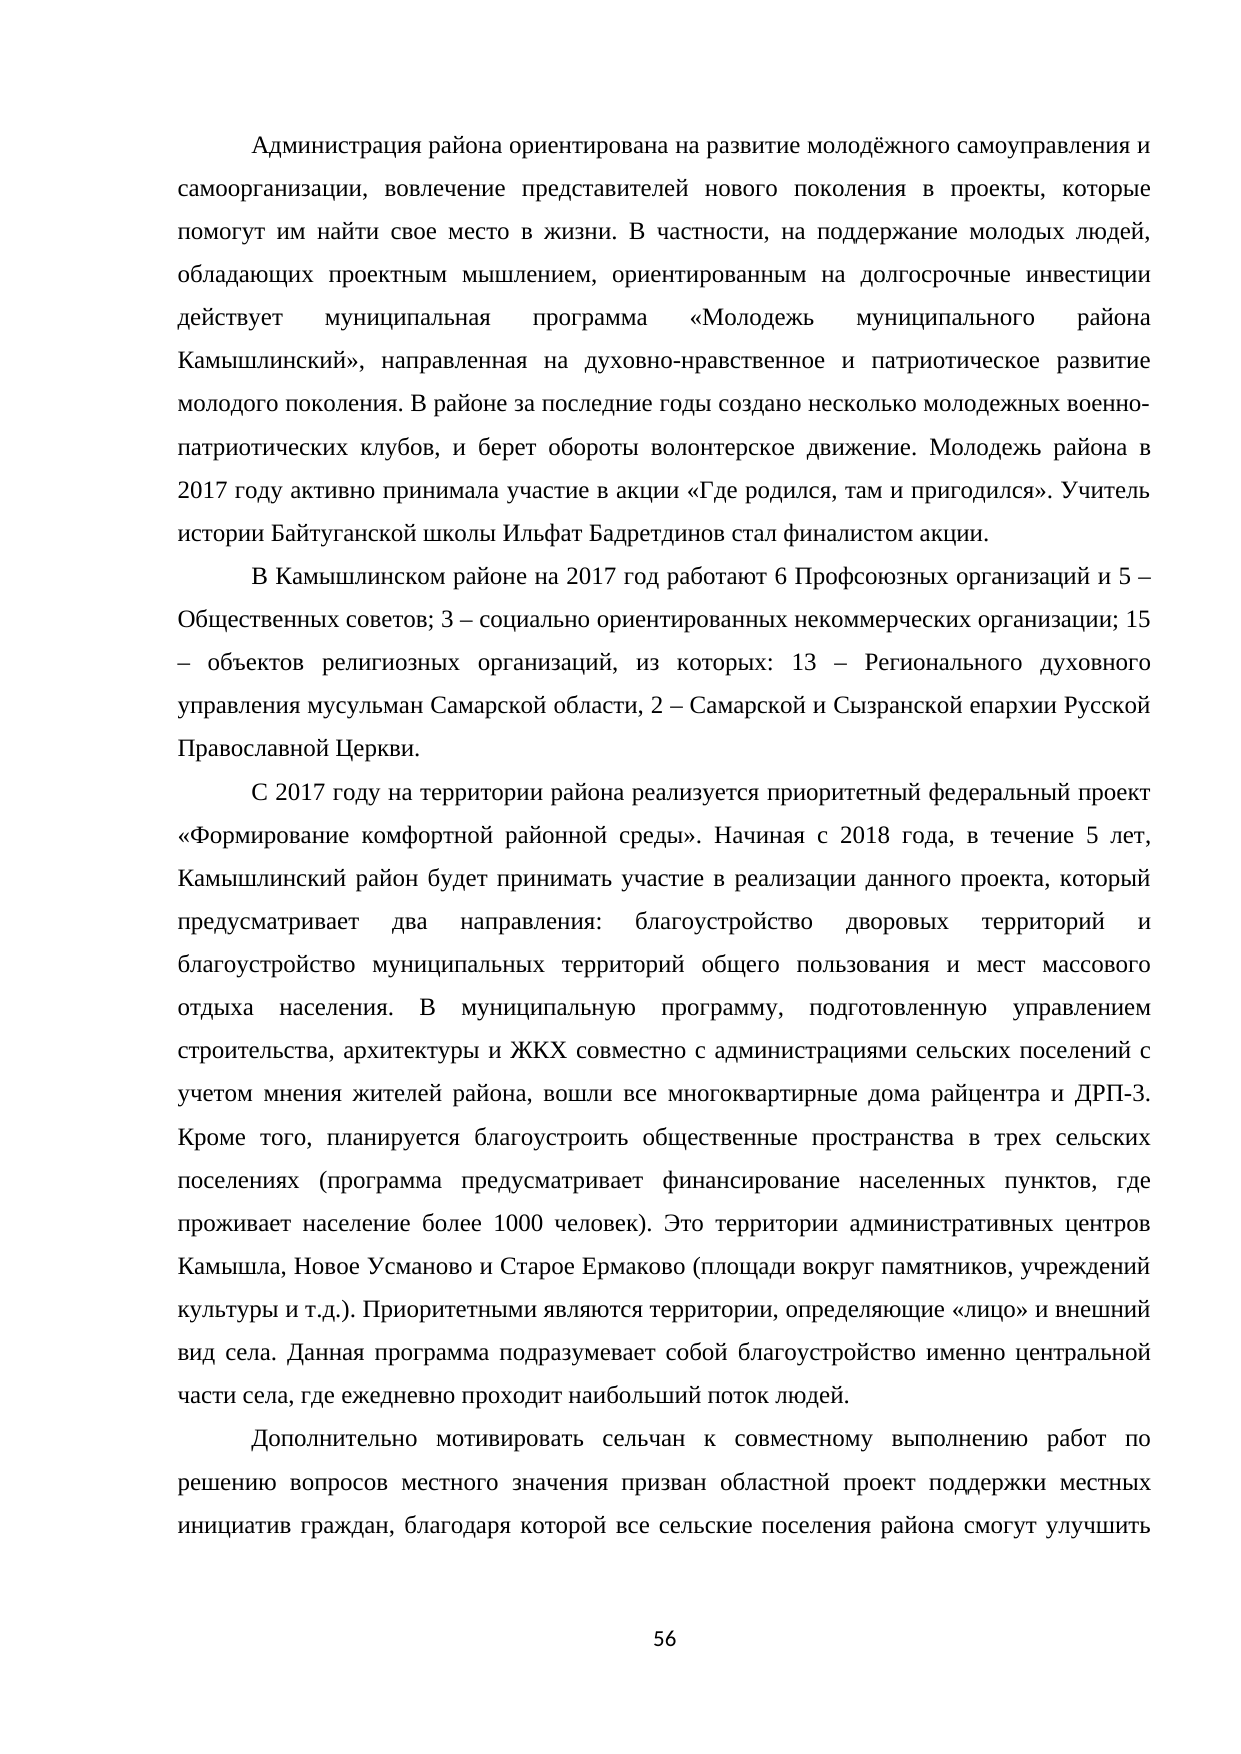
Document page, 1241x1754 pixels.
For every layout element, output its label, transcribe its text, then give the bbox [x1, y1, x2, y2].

text В Камышлинском районе на 2017 год работают 6 Профсоюзных организаций и 5 – Общественных советов; 3 – социально ориентированных некоммерческих организации; 15 – объектов религиозных организаций, из которых: 13 – Регионального духовного управления мусульман Самарской области, 2 – Самарской и Сызранской епархии Русской Православной Церкви. [177, 561, 1152, 762]
text Администрация района ориентирована на развитие молодёжного самоуправления и самоорганизации, вовлечение представителей нового поколения в проекты, которые помогут им найти свое место в жизни. В частности, на поддержание молодых людей, обладающих проектным мышлением, ориентированным на долгосрочные инвестиции действует муниципальная программа «Молодежь муниципального района Камышлинский», направленная на духовно-нравственное и патриотическое развитие молодого поколения. В районе за последние годы создано несколько молодежных военно-патриотических клубов, и берет обороты волонтерское движение. Молодежь района в 2017 году активно принимала участие в акции «Где родился, там и пригодился». Учитель истории Байтуганской школы Ильфат Бадретдинов стал финалистом акции. [177, 130, 1152, 547]
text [177, 1423, 1152, 1538]
text С 2017 году на территории района реализуется приоритетный федеральный проект «Формирование комфортной районной среды». Начиная с 2018 года, в течение 5 лет, Камышлинский район будет принимать участие в реализации данного проекта, который предусматривает два направления: благоустройство дворовых территорий и благоустройство муниципальных территорий общего пользования и мест массового отдыха населения. В муниципальную программу, подготовленную управлением строительства, архитектуры и ЖКХ совместно с администрациями сельских поселений с учетом мнения жителей района, вошли все многоквартирные дома райцентра и ДРП-3. Кроме того, планируется благоустроить общественные пространства в трех сельских поселениях (программа предусматривает финансирование населенных пунктов, где проживает население более 1000 человек). Это территории административных центров Камышла, Новое Усманово и Старое Ермаково (площади вокруг памятников, учреждений культуры и т.д.). Приоритетными являются территории, определяющие «лицо» и внешний вид села. Данная программа подразумевает собой благоустройство именно центральной части села, где ежедневно проходит наибольший поток людей. [177, 777, 1152, 1409]
